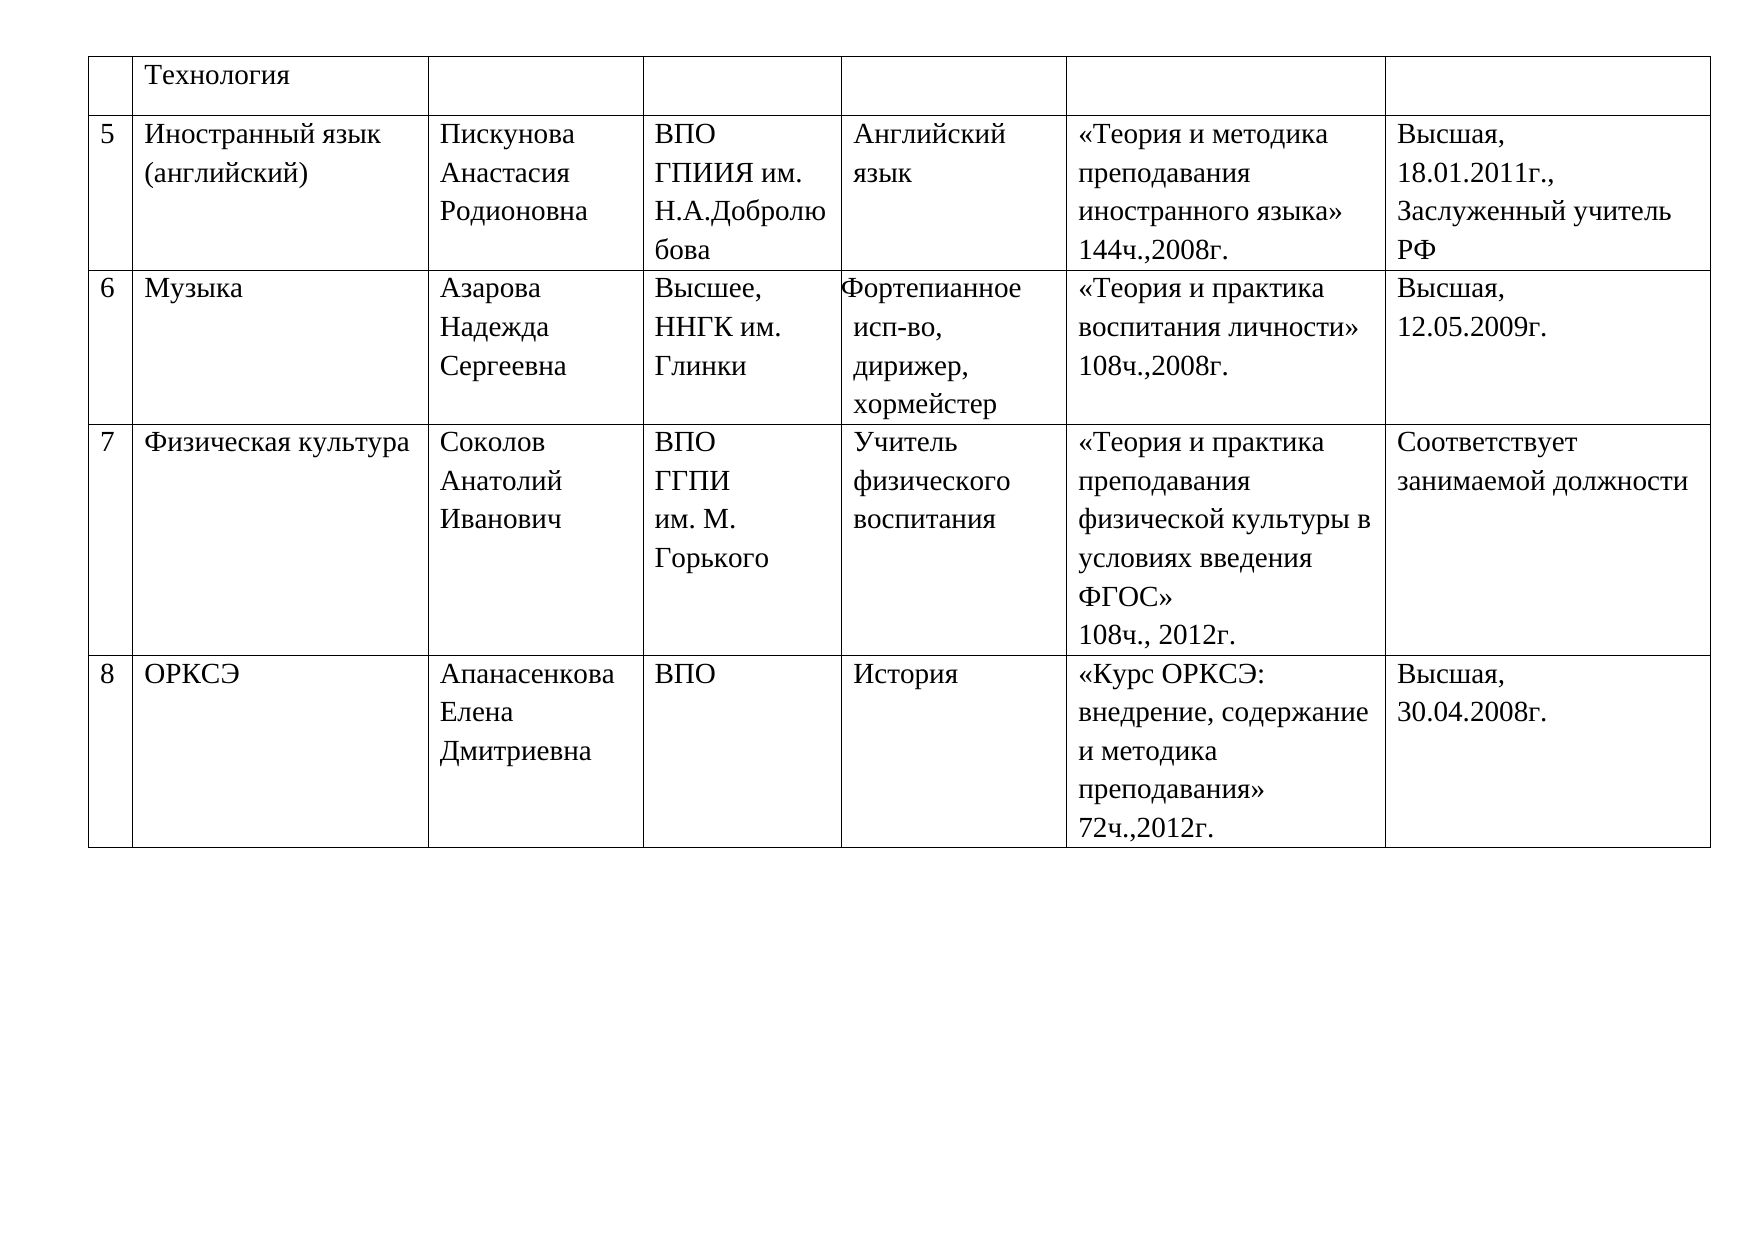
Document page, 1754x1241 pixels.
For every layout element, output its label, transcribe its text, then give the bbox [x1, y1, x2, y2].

table_cell Апанасенкова Елена Дмитриевна [429, 656, 643, 847]
table_cell «Теория и практика воспитания личности» 108ч.,2008г. [1067, 271, 1385, 423]
table_cell 6 [89, 271, 132, 423]
table_cell Высшая, 30.04.2008г. [1386, 656, 1710, 847]
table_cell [133, 57, 428, 115]
table_cell Пискунова Анастасия Родионовна [429, 116, 643, 269]
table_cell «Курс ОРКСЭ: внедрение, содержание и методика преподавания» 72ч.,2012г. [1067, 656, 1385, 847]
table_cell 8 [89, 656, 132, 847]
table_cell «Теория и практика преподавания физической культуры в условиях введения ФГОС» 108ч., 2012г. [1067, 425, 1385, 655]
table_cell Учитель физического воспитания [842, 425, 1066, 655]
table_cell Музыка [133, 271, 428, 423]
table_cell 5 [89, 116, 132, 269]
table_cell Иностранный язык (английский) [133, 116, 428, 269]
table_cell Соответствует занимаемой должности [1386, 425, 1710, 655]
table_cell Соколов Анатолий Иванович [429, 425, 643, 655]
table_cell Азарова Надежда Сергеевна [429, 271, 643, 423]
table_cell Высшая, 12.05.2009г. [1386, 271, 1710, 423]
table_cell ВПО [644, 656, 841, 847]
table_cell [429, 57, 643, 115]
table_cell ВПО ГГПИ им. М. Горького [644, 425, 841, 655]
table_cell ВПО ГПИИЯ им. Н.А.Добролюбова [644, 116, 841, 269]
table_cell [1067, 57, 1385, 115]
table_cell Английский язык [842, 116, 1066, 269]
table_cell Высшая, 18.01.2011г., Заслуженный учитель РФ [1386, 116, 1710, 269]
table_cell История [842, 656, 1066, 847]
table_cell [644, 57, 841, 115]
table_cell Фортепианное исп-во, дирижер, хормейстер [842, 271, 1066, 423]
table_cell ОРКСЭ [133, 656, 428, 847]
table_cell 4 [89, 57, 132, 115]
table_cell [1386, 57, 1710, 115]
table_cell Высшее, ННГК им. Глинки [644, 271, 841, 423]
table_cell 7 [89, 425, 132, 655]
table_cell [842, 57, 1066, 115]
table_cell Физическая культура [133, 425, 428, 655]
table_cell «Теория и методика преподавания иностранного языка» 144ч.,2008г. [1067, 116, 1385, 269]
